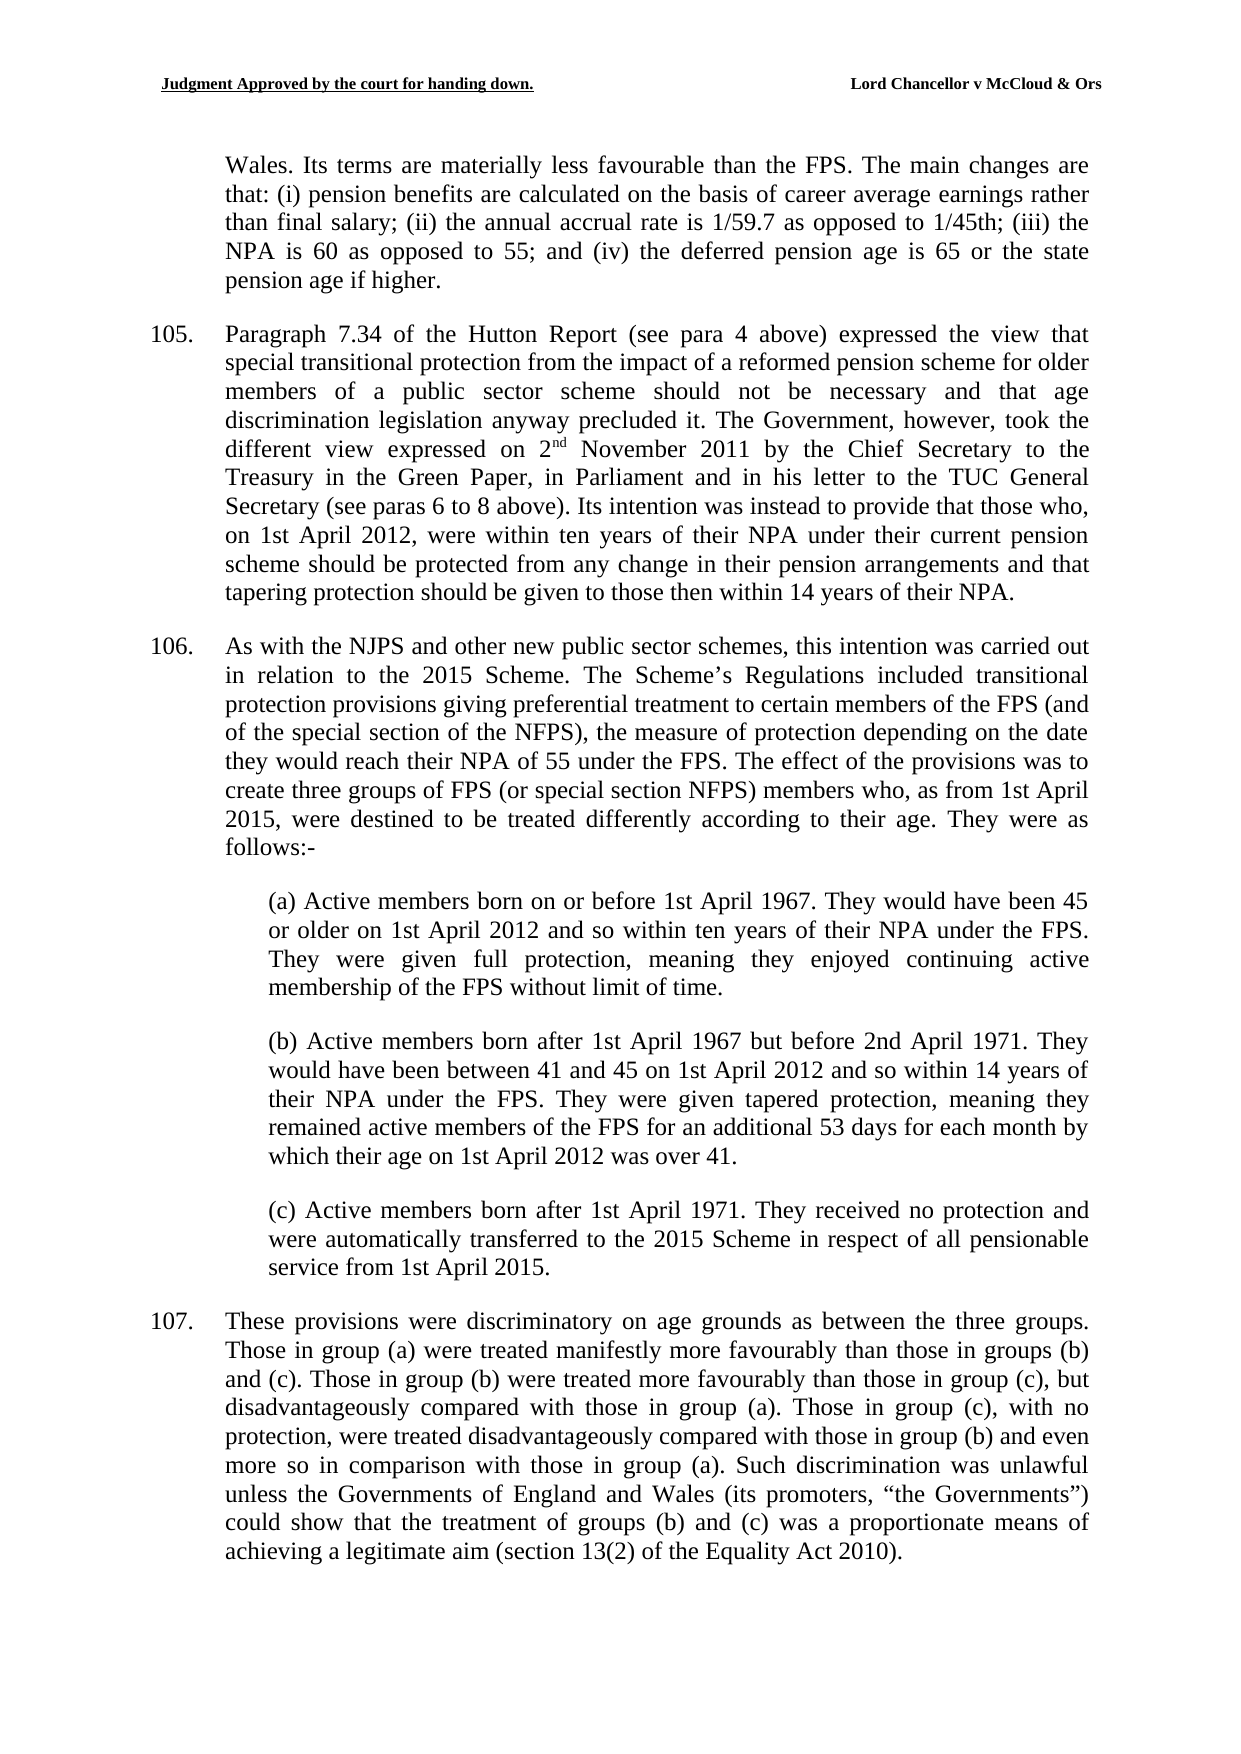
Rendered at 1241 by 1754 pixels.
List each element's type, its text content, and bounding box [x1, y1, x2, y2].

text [150, 150, 1090, 294]
list (a) Active members born on or before . They would have been 45 or older on 1st April 2012 and so within ten years of their NPA under the FPS. They were given full protection, meaning they enjoyed continuing active membership of the FPS without limit of time. [268, 886, 1090, 1001]
text These provisions were discriminatory on age grounds as between the three groups. Those in group (a) were treated manifestly more favourably than those in groups (b) and (c). Those in group (b) were treated more favourably than those in group (c), but disadvantageously compared with those in group (a). Those in group (c), with no protection, were treated disadvantageously compared with those in group (b) and even more so in comparison with those in group (a). Such discrimination was unlawful unless the Governments of and (its promoters, “the Governments”) could show that the treatment of groups (b) and (c) was a proportionate means of achieving a legitimate aim (section 13(2) of the Equality Act 2010). [150, 1306, 1090, 1565]
text (c) Active members born after . They received no protection and were automatically transferred to the 2015 Scheme in respect of all pensionable service from . [268, 1195, 1090, 1281]
text As with the NJPS and other new public sector schemes, this intention was carried out in relation to the 2015 Scheme. The Scheme’s Regulations included transitional protection provisions giving preferential treatment to certain members of the FPS (and of the special section of the NFPS), the measure of protection depending on the date they would reach their NPA of 55 under the FPS. The effect of the provisions was to create three groups of FPS (or special section NFPS) members who, as from , were destined to be treated differently according to their age. They were as follows:- [150, 631, 1090, 861]
text Paragraph 7.34 of the Hutton Report (see para 4 above) expressed the view that special transitional protection from the impact of a reformed pension scheme for older members of a public sector scheme should not be necessary and that age discrimination legislation anyway precluded it. The Government, however, took the different view expressed on 2nd November 2011 by the Chief Secretary to the Treasury in the Green Paper, in Parliament and in his letter to the TUC General Secretary (see paras 6 to 8 above). Its intention was instead to provide that those who, on 1st April 2012, were within ten years of their NPA under their current pension scheme should be protected from any change in their pension arrangements and that tapering protection should be given to those then within 14 years of their NPA. [150, 319, 1090, 606]
list (b) Active members born after but before . They would have been between 41 and 45 on and so within 14 years of their NPA under the FPS. They were given tapered protection, meaning they remained active members of the FPS for an additional 53 days for each month by which their age on was over 41. [268, 1026, 1090, 1170]
